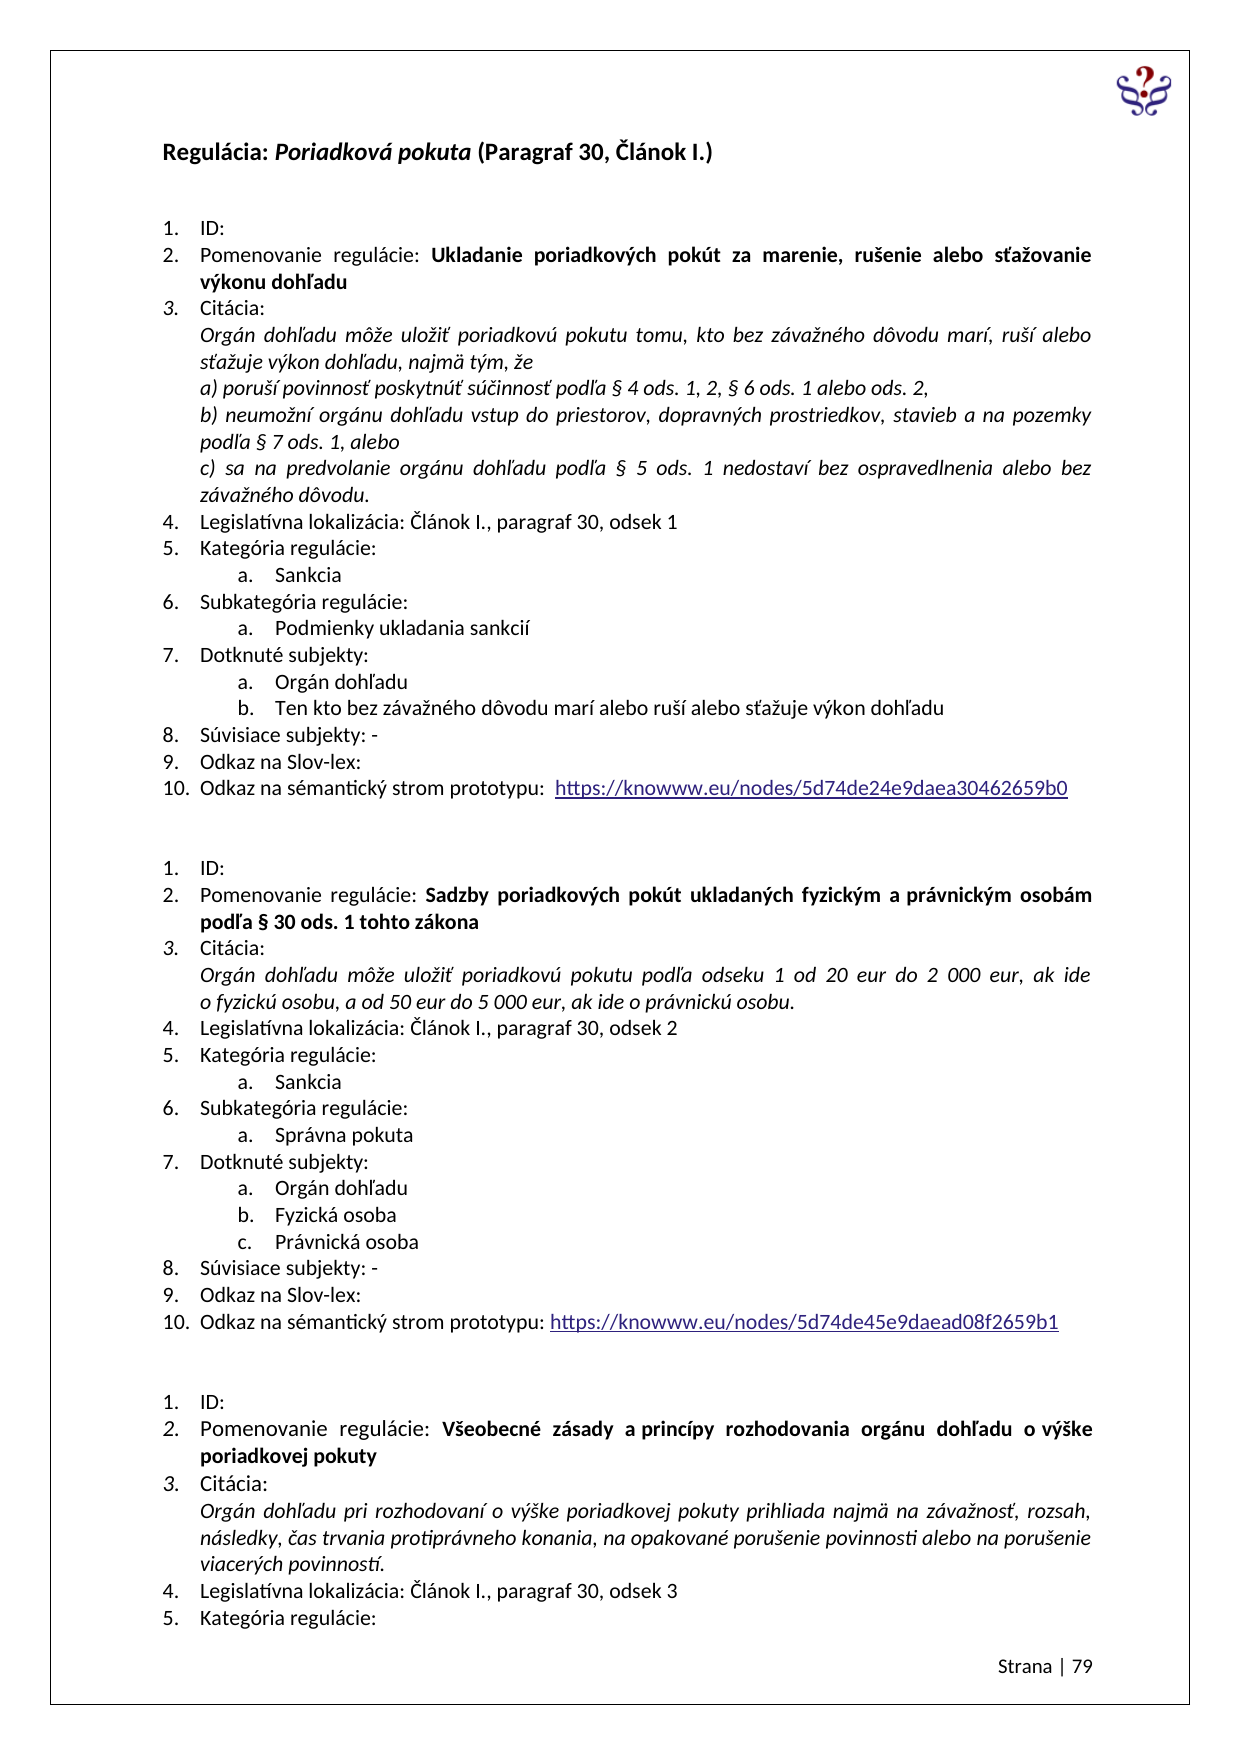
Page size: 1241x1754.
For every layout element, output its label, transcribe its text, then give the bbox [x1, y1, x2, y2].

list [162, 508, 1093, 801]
list ID: [162, 214, 1093, 241]
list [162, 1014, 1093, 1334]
text Regulácia: Poriadková pokuta (Paragraf 30, Článok I.) [162, 136, 1093, 167]
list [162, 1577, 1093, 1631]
picture [1106, 53, 1182, 129]
text a) poruší povinnosť poskytnúť súčinnosť podľa § 4 ods. 1, 2, § 6 ods. 1 alebo ods. 2, [200, 374, 1093, 401]
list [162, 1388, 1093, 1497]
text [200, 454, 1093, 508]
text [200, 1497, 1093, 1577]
text b) neumožní orgánu dohľadu vstup do priestorov, dopravných prostriedkov, stavieb a na pozemky podľa § 7 ods. 1, alebo [200, 401, 1093, 454]
text Orgán dohľadu môže uložiť poriadkovú pokutu tomu, kto bez závažného dôvodu marí, ruší alebo sťažuje výkon dohľadu, najmä tým, že [200, 321, 1093, 374]
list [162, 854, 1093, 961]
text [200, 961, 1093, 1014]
list Pomenovanie regulácie: Ukladanie poriadkových pokút za marenie, rušenie alebo sťažovanie výkonu dohľadu [162, 241, 1093, 294]
list Citácia: [162, 294, 1093, 321]
